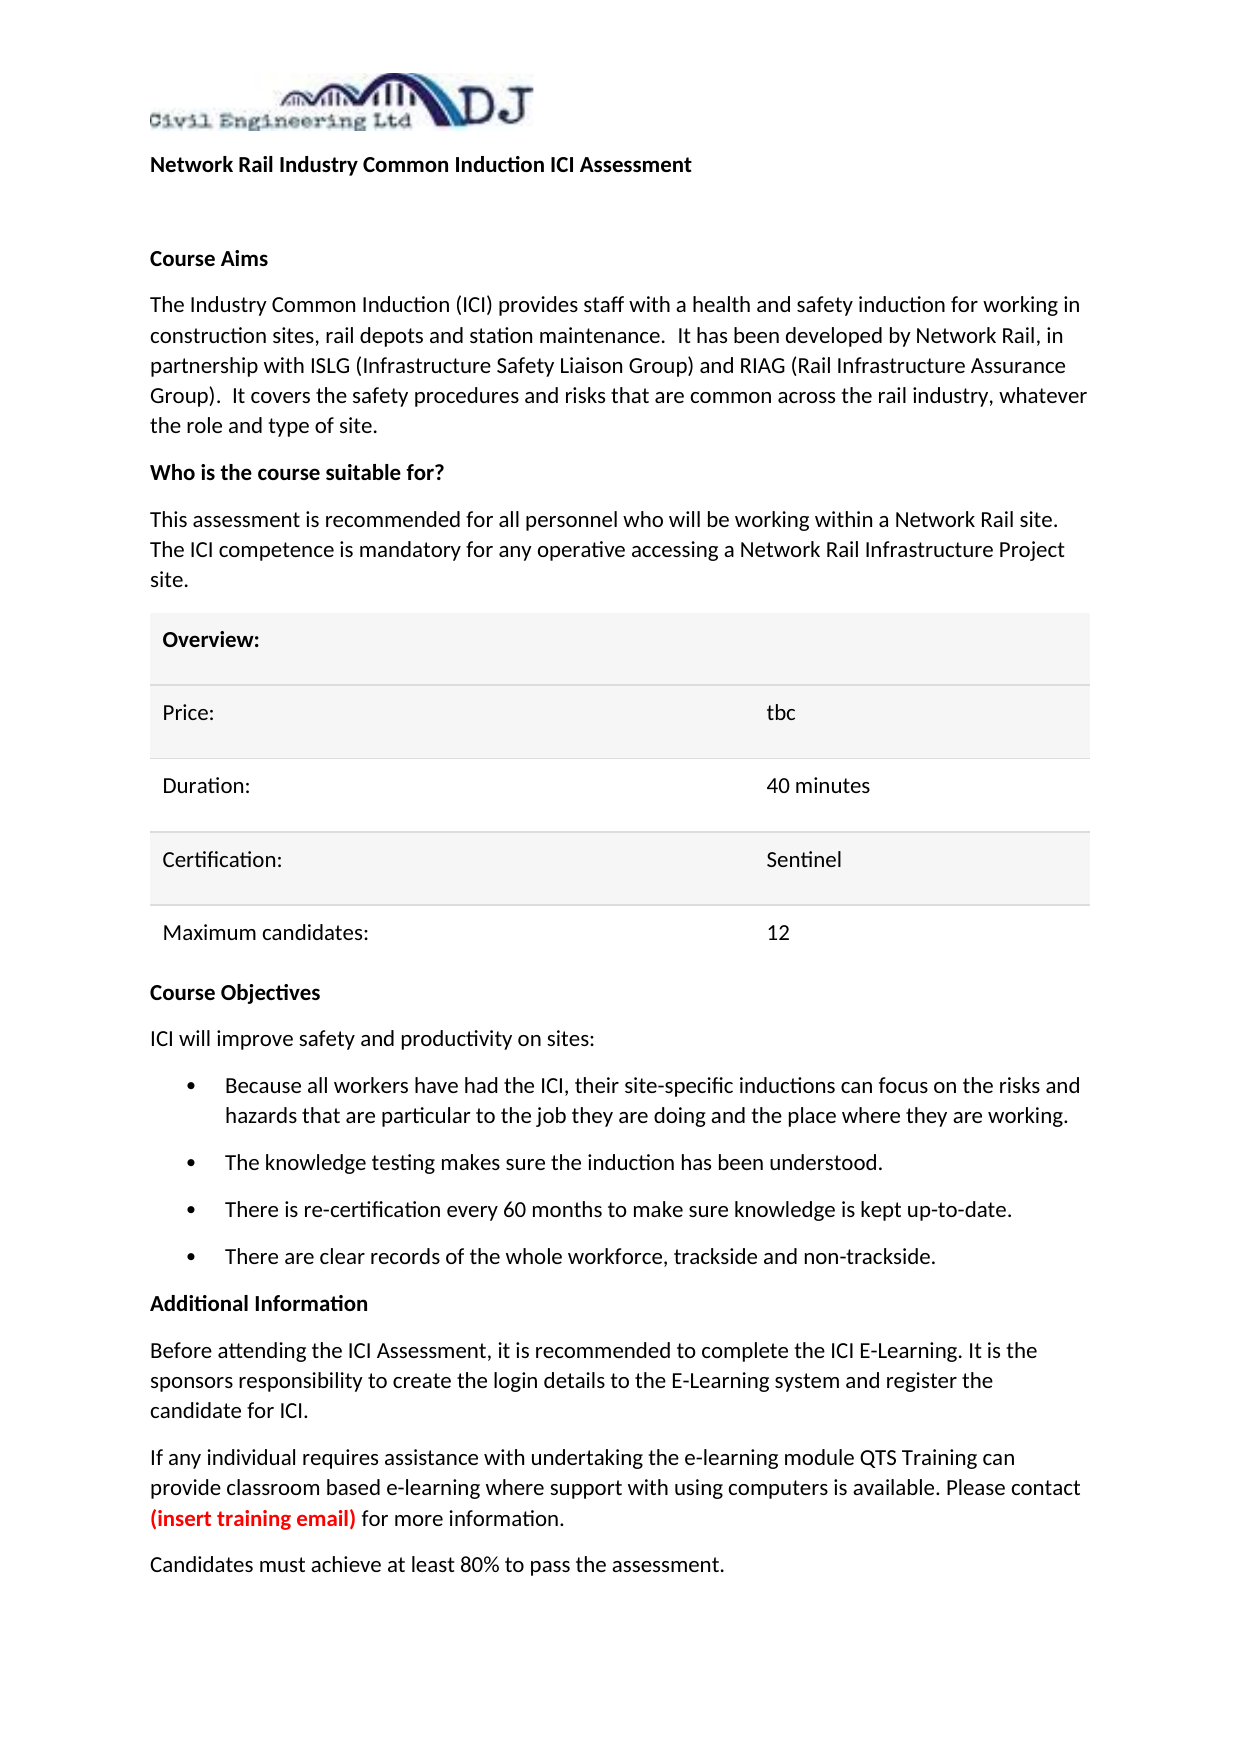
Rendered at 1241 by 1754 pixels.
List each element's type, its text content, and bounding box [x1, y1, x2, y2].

table_cell Price: [150, 686, 754, 758]
table_cell tbc [754, 686, 1090, 758]
table_header Overview: [150, 613, 1090, 684]
list Because all workers have had the ICI, their site-specific inductions can focus on the risks and hazards that are particular to the job they are doing and the place where they are working. [187, 1071, 1090, 1129]
text Network Rail Industry Common Induction ICI Assessment [150, 150, 1090, 178]
text Course Aims [150, 244, 1090, 272]
text If any individual requires assistance with undertaking the e-learning module QTS Training can provide classroom based e-learning where support with using computers is available. Please contact (insert training email) for more information. [150, 1443, 1090, 1532]
picture [150, 73, 534, 131]
list The knowledge testing makes sure the induction has been understood. [187, 1148, 1090, 1176]
list There are clear records of the whole workforce, trackside and non-trackside. [187, 1242, 1090, 1270]
list There is re-certification every 60 months to make sure knowledge is kept up-to-date. [187, 1195, 1090, 1223]
table_cell 40 minutes [754, 759, 1090, 831]
text The Industry Common Induction (ICI) provides staff with a health and safety induction for working in construction sites, rail depots and station maintenance. It has been developed by Network Rail, in partnership with ISLG (Infrastructure Safety Liaison Group) and RIAG (Rail Infrastructure Assurance Group). It covers the safety procedures and risks that are common across the rail industry, whatever the role and type of site. [150, 291, 1090, 439]
text ICI will improve safety and productivity on sites: [150, 1024, 1090, 1052]
table_cell 12 [754, 906, 1090, 978]
text Course Objectives [150, 978, 1090, 1006]
text Additional Information [150, 1289, 1090, 1317]
text Candidates must achieve at least 80% to pass the assessment. [150, 1551, 1090, 1578]
table_cell Maximum candidates: [150, 906, 754, 978]
table_cell Duration: [150, 759, 754, 831]
table_cell Sentinel [754, 833, 1090, 904]
text Before attending the ICI Assessment, it is recommended to complete the ICI E-Learning. It is the sponsors responsibility to create the login details to the E-Learning system and register the candidate for ICI. [150, 1336, 1090, 1424]
text This assessment is recommended for all personnel who will be working within a Network Rail site. The ICI competence is mandatory for any operative accessing a Network Rail Infrastructure Project site. [150, 505, 1090, 594]
text Who is the course suitable for? [150, 458, 1090, 486]
table_cell Certification: [150, 833, 754, 904]
